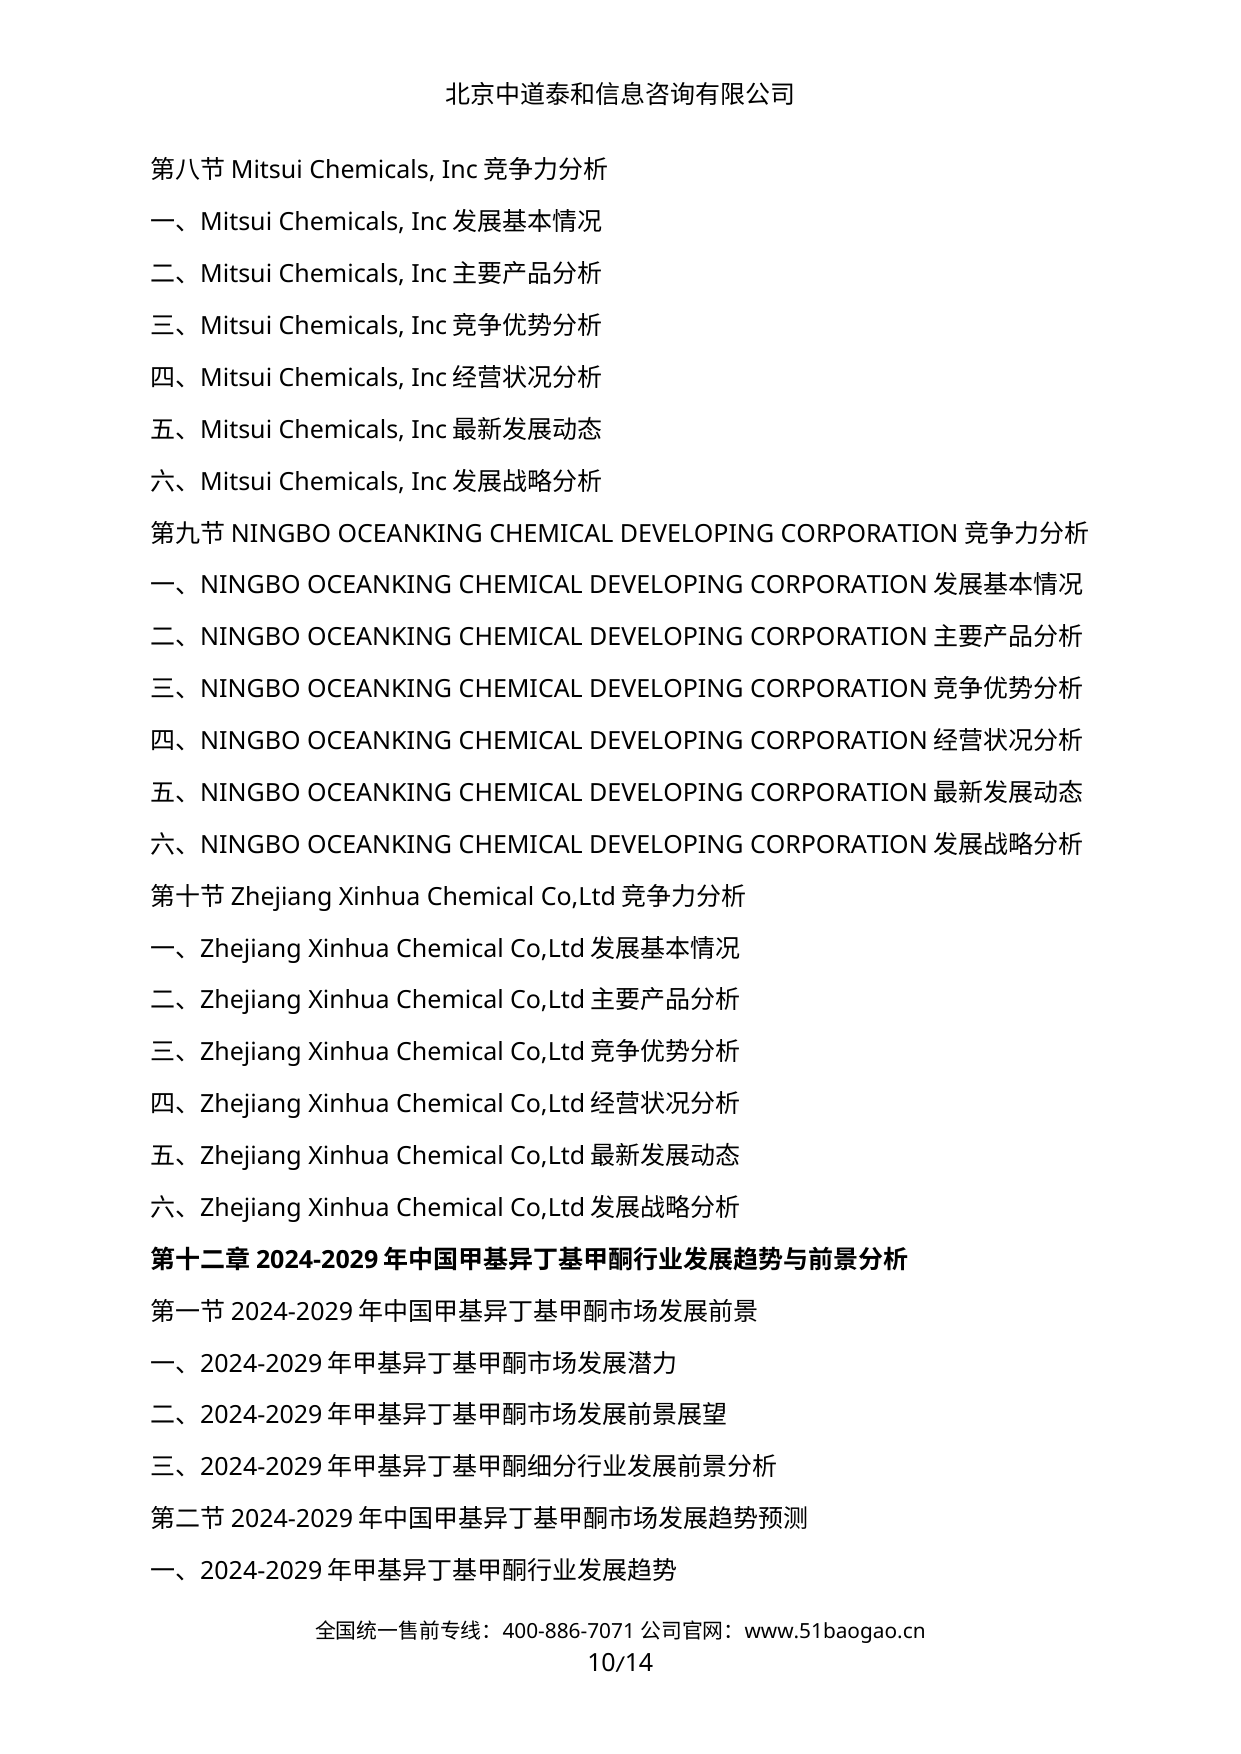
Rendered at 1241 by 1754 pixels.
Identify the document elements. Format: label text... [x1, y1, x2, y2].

text 第八节 Mitsui Chemicals, Inc竞争力分析 [150, 150, 1090, 186]
text 三、Zhejiang Xinhua Chemical Co,Ltd竞争优势分析 [150, 1032, 1090, 1068]
text 五、NINGBO OCEANKING CHEMICAL DEVELOPING CORPORATION最新发展动态 [150, 772, 1090, 809]
text 六、Zhejiang Xinhua Chemical Co,Ltd发展战略分析 [150, 1187, 1090, 1224]
text 六、Mitsui Chemicals, Inc发展战略分析 [150, 461, 1090, 497]
text 第十二章 2024-2029年中国甲基异丁基甲酮行业发展趋势与前景分析 [150, 1239, 1090, 1276]
text 五、Mitsui Chemicals, Inc最新发展动态 [150, 409, 1090, 446]
text 四、Zhejiang Xinhua Chemical Co,Ltd经营状况分析 [150, 1084, 1090, 1120]
text 一、Zhejiang Xinhua Chemical Co,Ltd发展基本情况 [150, 928, 1090, 964]
text 第一节 2024-2029年中国甲基异丁基甲酮市场发展前景 [150, 1291, 1090, 1327]
text 六、NINGBO OCEANKING CHEMICAL DEVELOPING CORPORATION发展战略分析 [150, 824, 1090, 861]
text 二、Mitsui Chemicals, Inc主要产品分析 [150, 254, 1090, 290]
text 二、2024-2029年甲基异丁基甲酮市场发展前景展望 [150, 1395, 1090, 1431]
text 一、2024-2029年甲基异丁基甲酮行业发展趋势 [150, 1551, 1090, 1587]
text 四、Mitsui Chemicals, Inc经营状况分析 [150, 357, 1090, 394]
text 第二节 2024-2029年中国甲基异丁基甲酮市场发展趋势预测 [150, 1499, 1090, 1535]
text 三、2024-2029年甲基异丁基甲酮细分行业发展前景分析 [150, 1447, 1090, 1483]
text 五、Zhejiang Xinhua Chemical Co,Ltd最新发展动态 [150, 1136, 1090, 1172]
text 第九节 NINGBO OCEANKING CHEMICAL DEVELOPING CORPORATION竞争力分析 [150, 513, 1090, 549]
text 一、NINGBO OCEANKING CHEMICAL DEVELOPING CORPORATION发展基本情况 [150, 565, 1090, 601]
text 三、NINGBO OCEANKING CHEMICAL DEVELOPING CORPORATION竞争优势分析 [150, 669, 1090, 705]
text 一、Mitsui Chemicals, Inc发展基本情况 [150, 202, 1090, 238]
text 四、NINGBO OCEANKING CHEMICAL DEVELOPING CORPORATION经营状况分析 [150, 721, 1090, 757]
text 二、NINGBO OCEANKING CHEMICAL DEVELOPING CORPORATION主要产品分析 [150, 617, 1090, 653]
text 三、Mitsui Chemicals, Inc竞争优势分析 [150, 306, 1090, 342]
text 一、2024-2029年甲基异丁基甲酮市场发展潜力 [150, 1343, 1090, 1379]
text 二、Zhejiang Xinhua Chemical Co,Ltd主要产品分析 [150, 980, 1090, 1016]
text 第十节 Zhejiang Xinhua Chemical Co,Ltd竞争力分析 [150, 876, 1090, 912]
